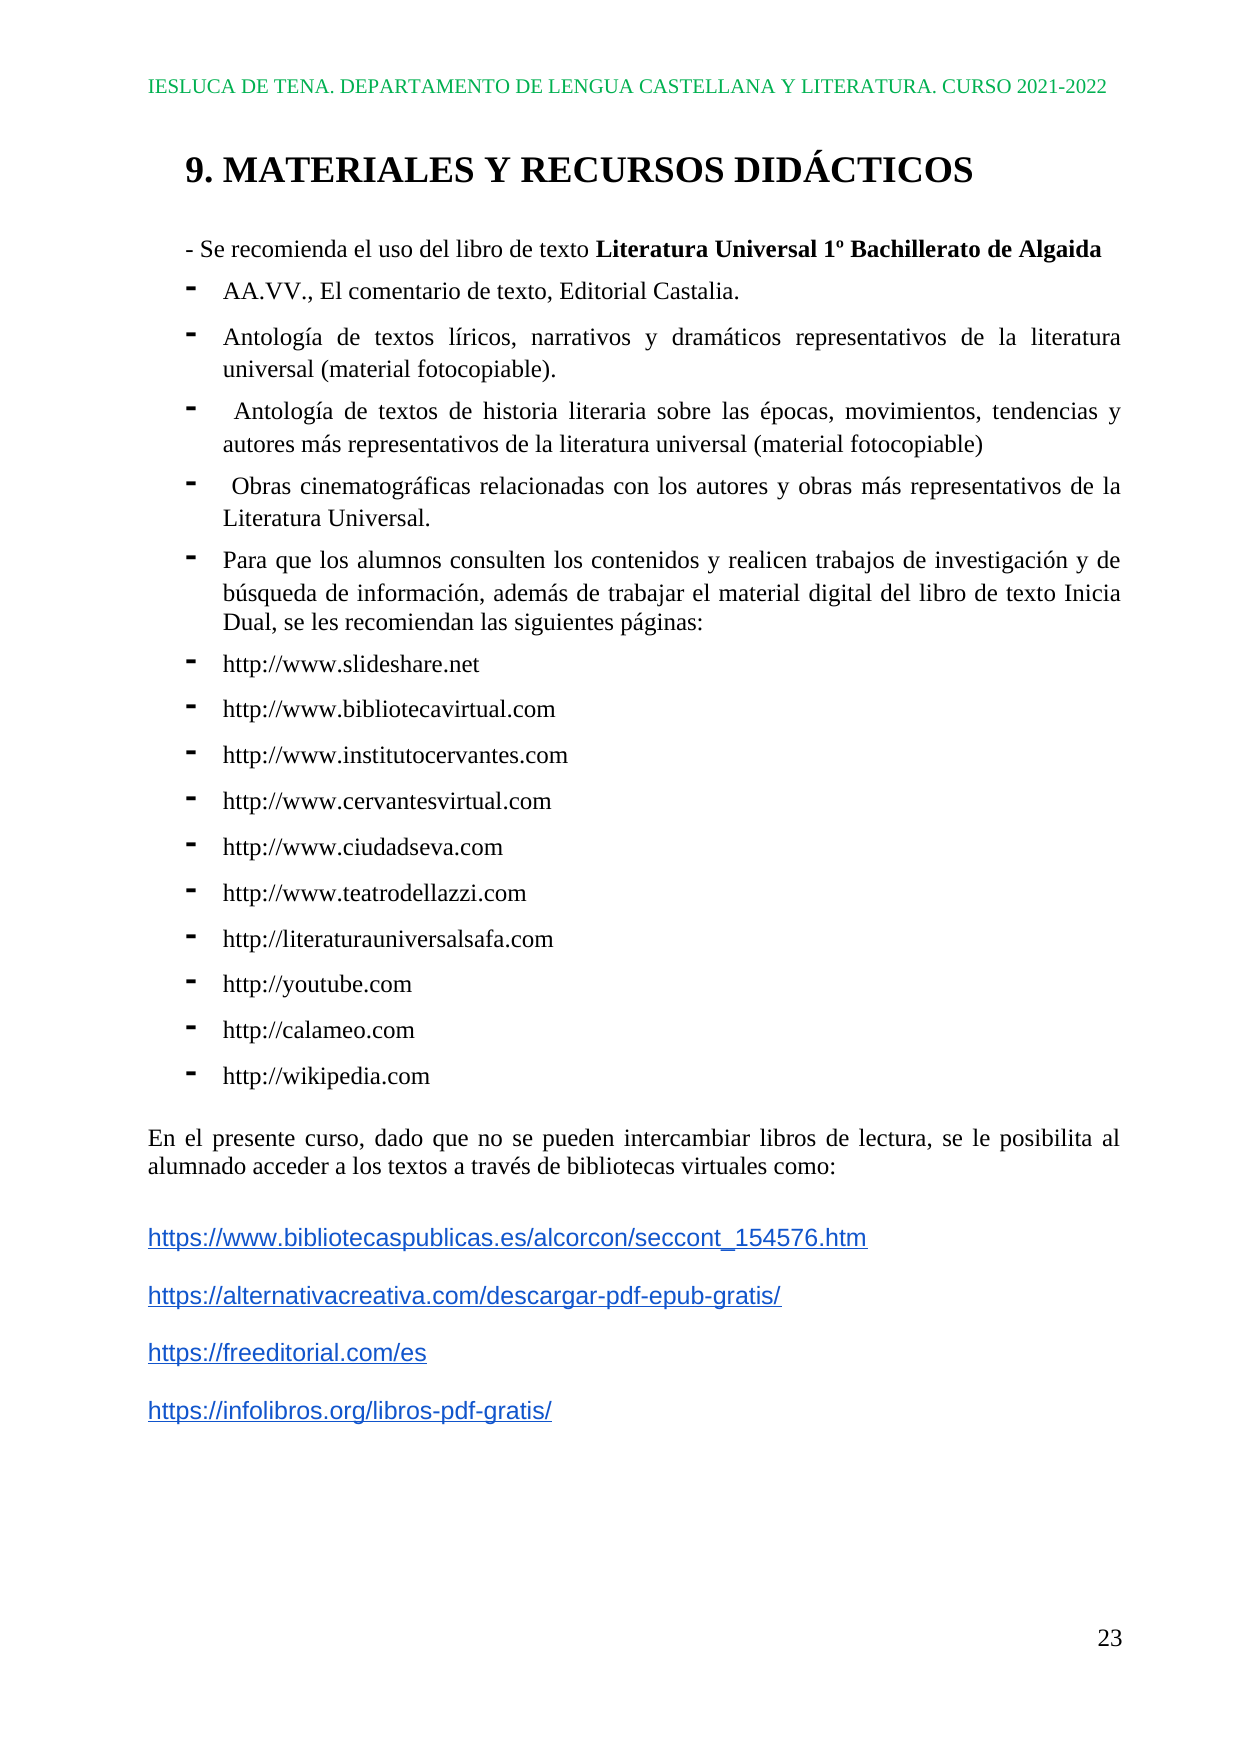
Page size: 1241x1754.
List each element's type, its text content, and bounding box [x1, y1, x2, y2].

list http://www.slideshare.net [185, 636, 1122, 681]
list http://www.institutocervantes.com [185, 727, 1122, 773]
list http://calameo.com [185, 1002, 1122, 1048]
text https://www.bibliotecaspublicas.es/alcorcon/seccont_154576.htm [148, 1223, 1122, 1252]
list http://wikipedia.com [185, 1048, 1122, 1094]
text - Se recomienda el uso del libro de texto Literatura Universal 1º Bachillerato de Algaida [185, 234, 1122, 263]
list http://youtube.com [185, 956, 1122, 1002]
list http://www.cervantesvirtual.com [185, 773, 1122, 819]
text https://freeditorial.com/es [148, 1338, 1122, 1367]
list http://www.ciudadseva.com [185, 819, 1122, 865]
list Obras cinematográficas relacionadas con los autores y obras más representativos de la Literatura Universal. [185, 458, 1122, 532]
text https://alternativacreativa.com/descargar-pdf-epub-gratis/ [148, 1281, 1122, 1309]
text https://infolibros.org/libros-pdf-gratis/ [148, 1396, 1122, 1424]
list Antología de textos de historia literaria sobre las épocas, movimientos, tendencias y autores más representativos de la literatura universal (material fotocopiable) [185, 383, 1122, 458]
list Para que los alumnos consulten los contenidos y realicen trabajos de investigación y de búsqueda de información, además de trabajar el material digital del libro de texto Inicia Dual, se les recomiendan las siguientes páginas: [185, 532, 1122, 636]
list http://www.teatrodellazzi.com [185, 865, 1122, 911]
list AA.VV., El comentario de texto, Editorial Castalia. [185, 263, 1122, 308]
list Antología de textos líricos, narrativos y dramáticos representativos de la literatura universal (material fotocopiable). [185, 308, 1122, 383]
list http://www.bibliotecavirtual.com [185, 681, 1122, 727]
list http://literaturauniversalsafa.com [185, 911, 1122, 956]
text 9. MATERIALES Y RECURSOS DIDÁCTICOS [185, 148, 1122, 191]
text En el presente curso, dado que no se pueden intercambiar libros de lectura, se le posibilita al alumnado acceder a los textos a través de bibliotecas virtuales como: [148, 1123, 1122, 1180]
